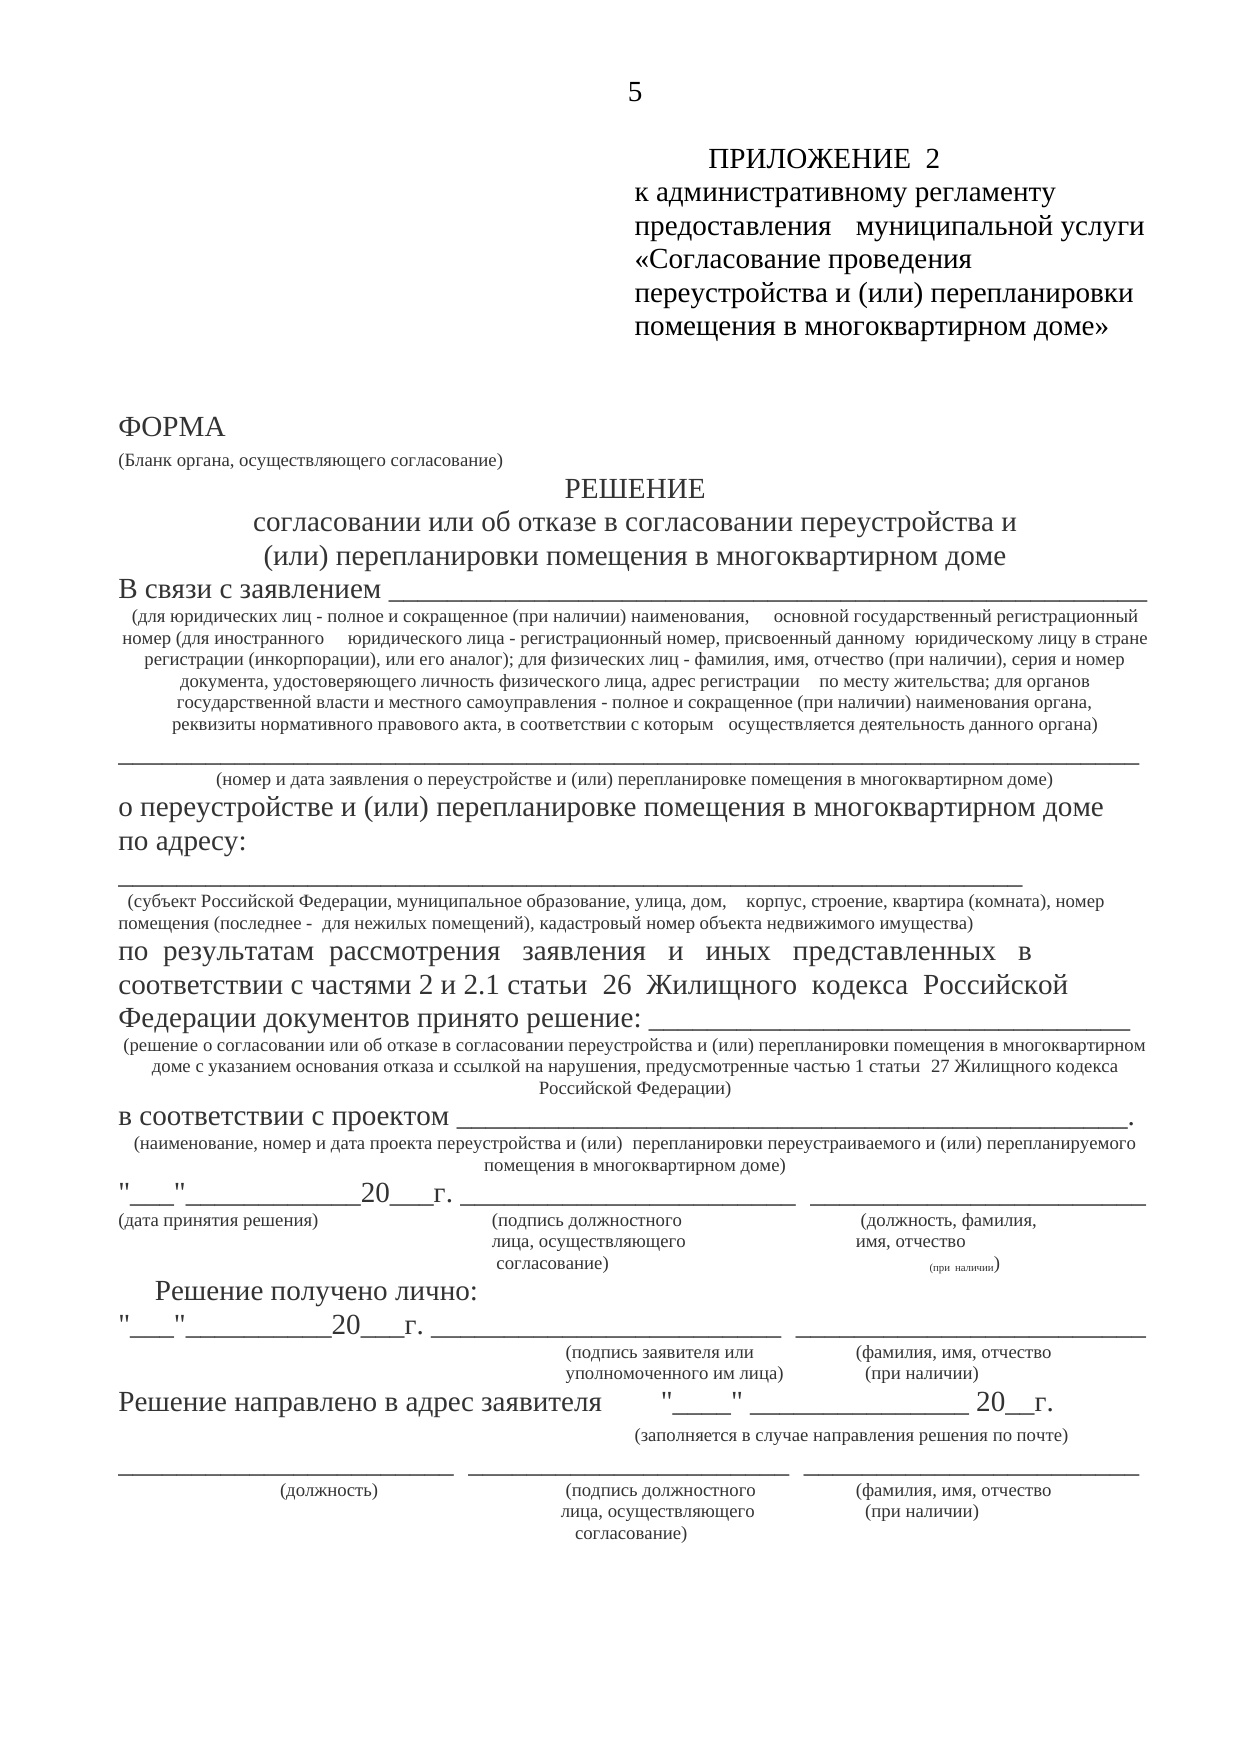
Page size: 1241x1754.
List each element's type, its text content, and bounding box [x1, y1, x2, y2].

text согласовании или об отказе в согласовании переустройства и [118, 504, 1152, 538]
text по результатам рассмотрения заявления и иных представленных в [118, 933, 1152, 967]
text Федерации документов принято решение: _________________________________ [118, 1000, 1152, 1034]
text (номер и дата заявления о переустройстве и (или) перепланировке помещения в многоквартирном доме) [118, 768, 1152, 789]
text (Бланк органа, осуществляющего согласование) [118, 443, 1152, 471]
text РЕШЕНИЕ [118, 471, 1152, 504]
text ПРИЛОЖЕНИЕ 2 к административному регламенту предоставления муниципальной услуги «Согласование проведения переустройства и (или) перепланировки помещения в многоквартирном доме» [472, 141, 1145, 342]
text в соответствии с проектом ______________________________________________. [118, 1098, 1152, 1132]
text лица, осуществляющего имя, отчество [118, 1230, 1152, 1252]
text документа, удостоверяющего личность физического лица, адрес регистрации по месту жительства; для органов государственной власти и местного самоуправления - полное и сокращенное (при наличии) наименования органа, [118, 670, 1152, 713]
text (субъект Российской Федерации, муниципальное образование, улица, дом, корпус, строение, квартира (комната), номер помещения (последнее - для нежилых помещений), кадастровый номер объекта недвижимого имущества) [118, 890, 1152, 933]
text согласование) [118, 1522, 1152, 1543]
text лица, осуществляющего (при наличии) [118, 1500, 1152, 1522]
text "___"__________20___г. ________________________ ________________________ [118, 1307, 1152, 1341]
text (или) перепланировки помещения в многоквартирном доме [118, 538, 1152, 571]
text (решение о согласовании или об отказе в согласовании переустройства и (или) перепланировки помещения в многоквартирном доме с указанием основания отказа и ссылкой на нарушения, предусмотренные частью 1 статьи 27 Жилищного кодекса Российской Федерации) [118, 1034, 1152, 1098]
text (наименование, номер и дата проекта переустройства и (или) перепланировки переустраиваемого и (или) перепланируемого помещения в многоквартирном доме) [118, 1132, 1152, 1175]
text "___"____________20___г. _______________________ _______________________ [118, 1175, 1152, 1209]
text (дата принятия решения) (подпись должностного (должность, фамилия, [118, 1209, 1152, 1230]
text по адресу: ______________________________________________________________ [118, 823, 1152, 890]
text (для юридических лиц - полное и сокращенное (при наличии) наименования, основной государственный регистрационный номер (для иностранного юридического лица - регистрационный номер, присвоенный данному юридическому лицу в стране регистрации (инкорпорации), или его аналог); для физических лиц - фамилия, имя, отчество (при наличии), серия и номер [118, 605, 1152, 670]
text реквизиты нормативного правового акта, в соответствии с которым осуществляется деятельность данного органа) [118, 713, 1152, 734]
text уполномоченного им лица) (при наличии) [118, 1362, 1152, 1384]
text (должность) (подпись должностного (фамилия, имя, отчество [118, 1479, 1152, 1500]
text ______________________________________________________________________ [118, 734, 1152, 768]
text ФОРМА [118, 409, 1152, 443]
text _______________________ ______________________ _______________________ [118, 1445, 1152, 1479]
text о переустройстве и (или) перепланировке помещения в многоквартирном доме [118, 789, 1152, 823]
text Решение направлено в адрес заявителя "____" _______________ 20__г. [118, 1384, 1152, 1417]
text согласование) (при наличии) [118, 1252, 1152, 1273]
text (подпись заявителя или (фамилия, имя, отчество [118, 1341, 1152, 1362]
text соответствии с частями 2 и 2.1 статьи 26 Жилищного кодекса Российской [118, 967, 1152, 1000]
text Решение получено лично: [118, 1273, 1152, 1307]
text (заполняется в случае направления решения по почте) [118, 1417, 1152, 1445]
text В связи с заявлением ____________________________________________________ [118, 571, 1152, 605]
